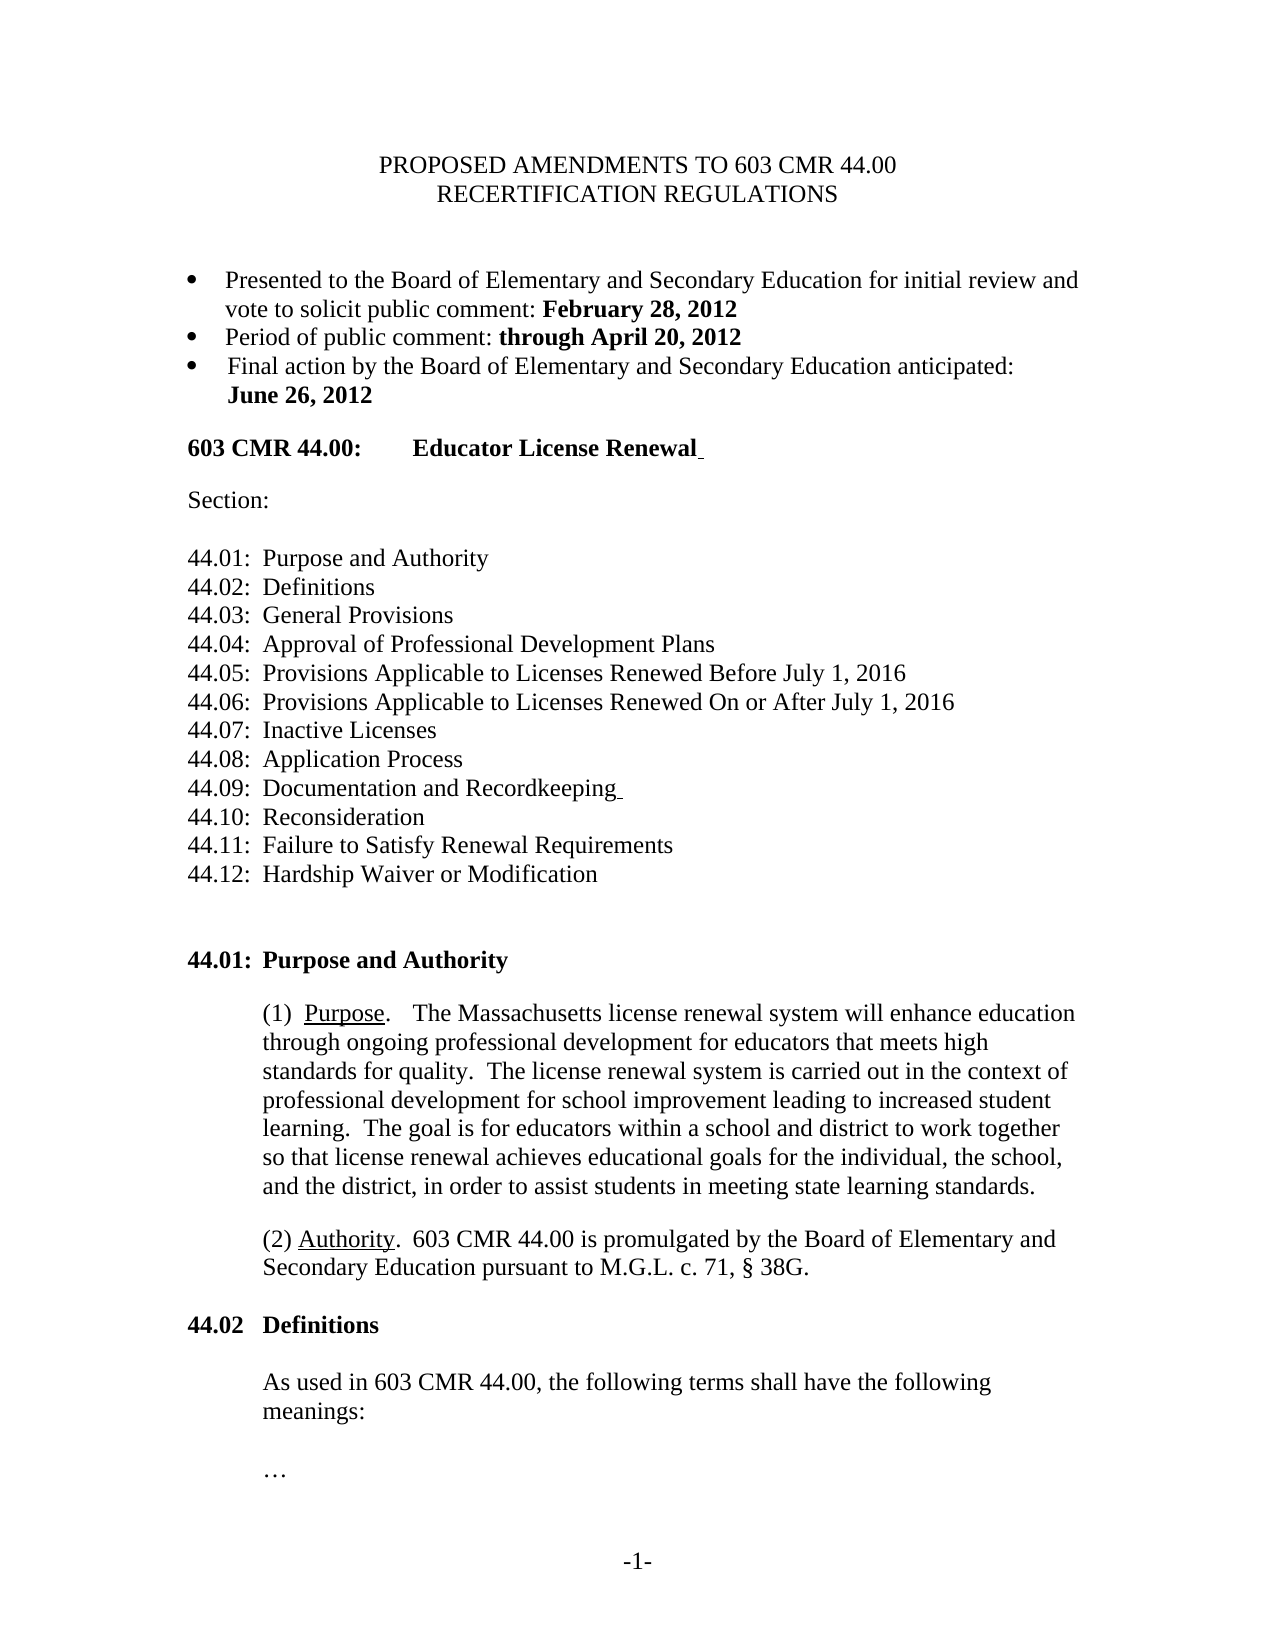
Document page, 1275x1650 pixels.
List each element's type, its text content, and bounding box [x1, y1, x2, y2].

subtitle 603 CMR 44.00: Educator License Renewal [187, 433, 1087, 462]
text 44.04: Approval of Professional Development Plans [187, 629, 1087, 658]
text June 26, 2012 [227, 380, 1087, 409]
text 44.08: Application Process [187, 744, 1087, 773]
list Final action by the Board of Elementary and Secondary Education anticipated: [187, 351, 1087, 380]
text RECERTIFICATION REGULATIONS [187, 179, 1087, 207]
text 44.02: Definitions [187, 572, 1087, 601]
text 44.06: Provisions Applicable to Licenses Renewed On or After July 1, 2016 [187, 687, 1087, 716]
text 44.05: Provisions Applicable to Licenses Renewed Before July 1, 2016 [187, 658, 1087, 687]
text (2) Authority. 603 CMR 44.00 is promulgated by the Board of Elementary and Secondary Education pursuant to M.G.L. c. 71, § 38G. [262, 1224, 1087, 1281]
text 44.11: Failure to Satisfy Renewal Requirements [187, 831, 1087, 859]
text Section: [187, 486, 1087, 514]
text 44.01: Purpose and Authority [187, 946, 1087, 974]
text 44.10: Reconsideration [187, 802, 1087, 831]
text 44.09: Documentation and Recordkeeping [187, 773, 1087, 802]
text PROPOSED AMENDMENTS TO 603 CMR 44.00 [187, 150, 1087, 179]
text 44.01: Purpose and Authority [187, 543, 1087, 572]
text 44.07: Inactive Licenses [187, 716, 1087, 744]
text (1) Purpose. The Massachusetts license renewal system will enhance education through ongoing professional development for educators that meets high standards for quality. The license renewal system is carried out in the context of professional development for school improvement leading to increased student learning. The goal is for educators within a school and district to work together so that license renewal achieves educational goals for the individual, the school, and the district, in order to assist students in meeting state learning standards. [262, 998, 1087, 1200]
text … [262, 1454, 1087, 1482]
text 44.12: Hardship Waiver or Modification [187, 859, 1087, 888]
list Period of public comment: through April 20, 2012 [187, 322, 1087, 351]
text As used in 603 CMR 44.00, the following terms shall have the following meanings: [262, 1367, 1087, 1425]
list Presented to the Board of Elementary and Secondary Education for initial review and vote to solicit public comment: February 28, 2012 [187, 265, 1087, 322]
list Definitions [187, 1310, 1087, 1339]
text 44.03: General Provisions [187, 601, 1087, 629]
